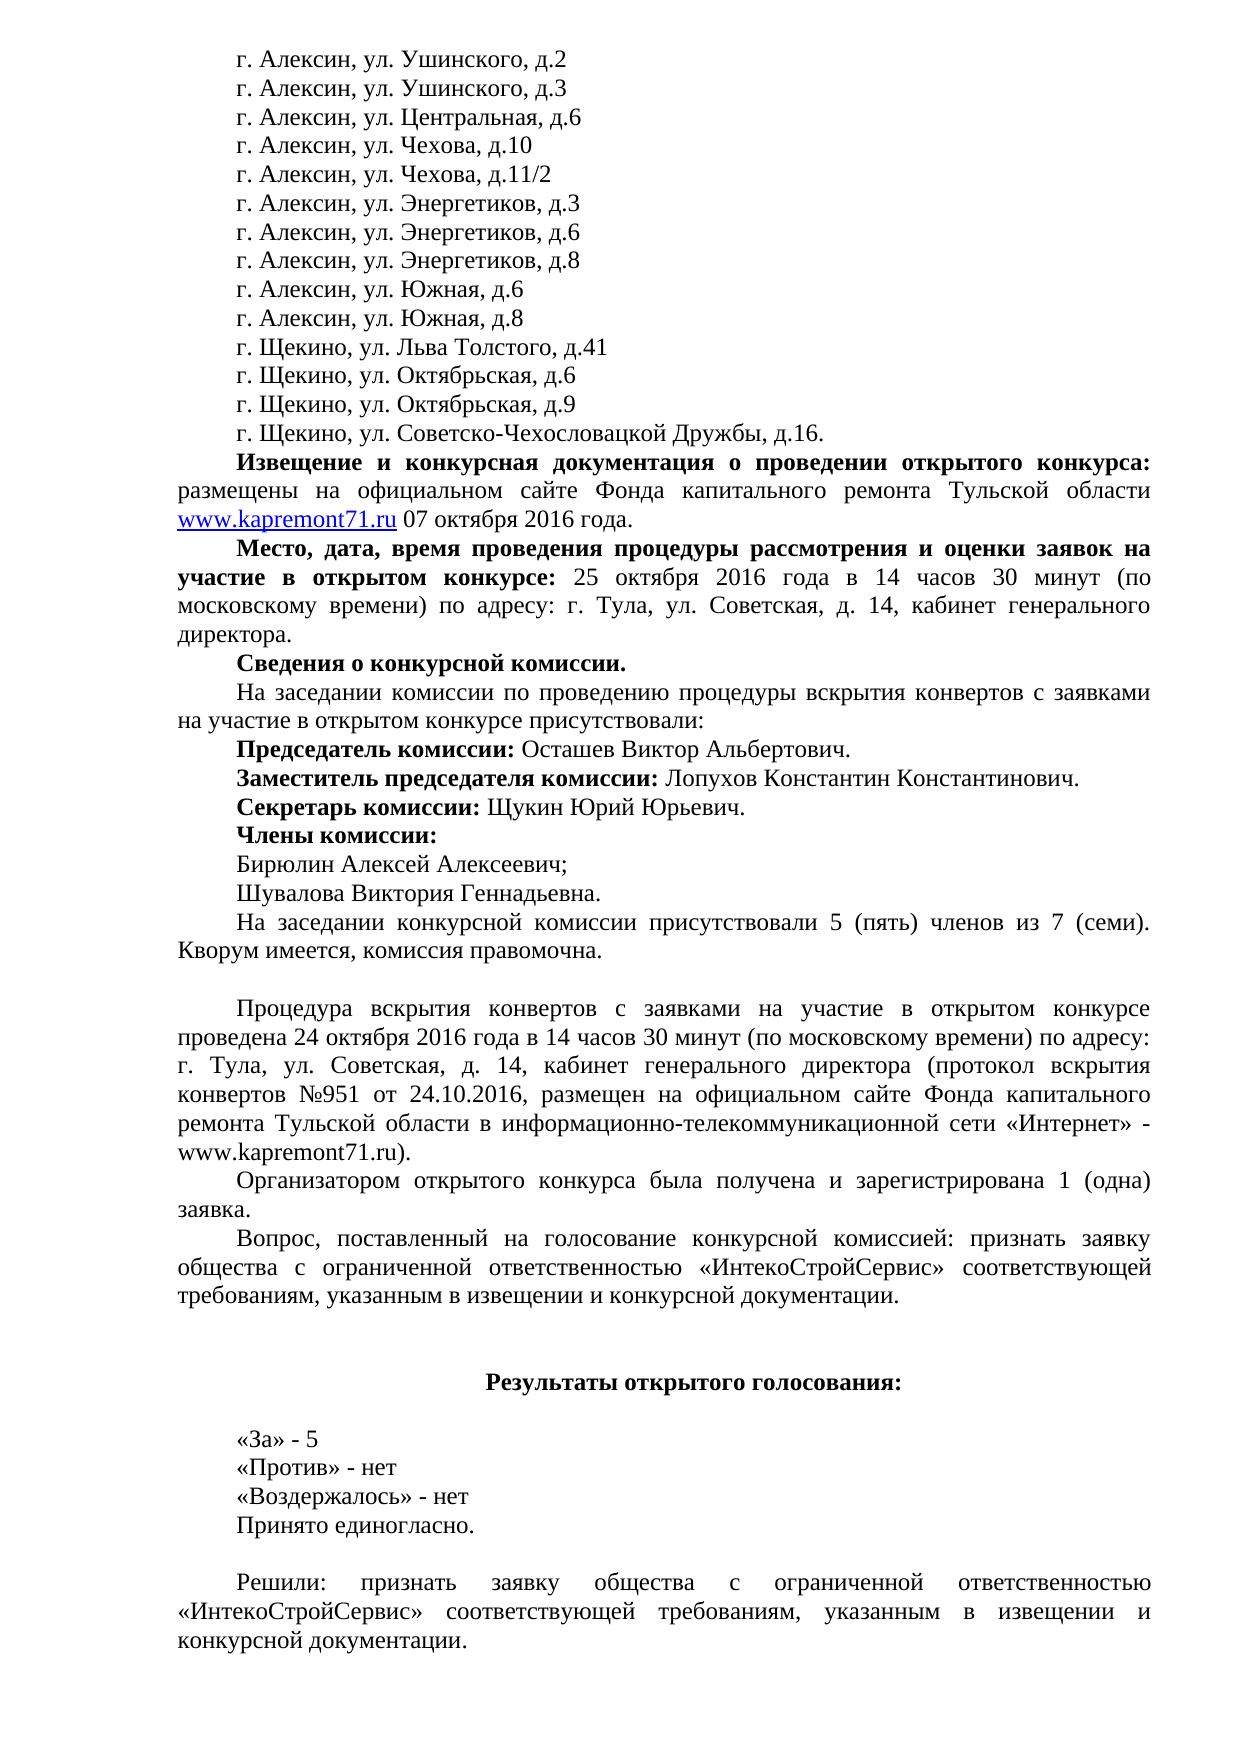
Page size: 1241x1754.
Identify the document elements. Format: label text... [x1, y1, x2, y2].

text «Воздержалось» - нет [236, 1481, 1152, 1510]
text На заседании конкурсной комиссии присутствовали 5 (пять) членов из 7 (семи). Кворум имеется, комиссия правомочна. [177, 907, 1152, 964]
text Принято единогласно. [236, 1510, 1152, 1539]
text Решили: признать заявку общества с ограниченной ответственностью «ИнтекоСтройСервис» соответствующей требованиям, указанным в извещении и конкурсной документации. [177, 1567, 1152, 1654]
text «За» - 5 [236, 1424, 1152, 1452]
text г. Алексин, ул. Энергетиков, д.6 [177, 217, 1152, 246]
text г. Алексин, ул. Центральная, д.6 [177, 102, 1152, 131]
text Организатором открытого конкурса была получена и зарегистрирована 1 (одна) заявка. [177, 1166, 1152, 1223]
list Члены комиссии: [177, 821, 1152, 849]
list Заместитель председателя комиссии: Лопухов Константин Константинович. [177, 763, 1152, 792]
list Результаты открытого голосования: [236, 1367, 1152, 1396]
list Шувалова Виктория Геннадьевна. [177, 878, 1152, 907]
list Председатель комиссии: Осташев Виктор Альбертович. [177, 734, 1152, 763]
text г. Алексин, ул. Южная, д.6 [177, 274, 1152, 303]
text г. Алексин, ул. Энергетиков, д.3 [177, 188, 1152, 217]
text г. Алексин, ул. Чехова, д.10 [177, 131, 1152, 159]
text Вопрос, поставленный на голосование конкурсной комиссией: признать заявку общества с ограниченной ответственностью «ИнтекоСтройСервис» соответствующей требованиям, указанным в извещении и конкурсной документации. [177, 1223, 1152, 1309]
text г. Щекино, ул. Советско-Чехословацкой Дружбы, д.16. [177, 418, 1152, 447]
text г. Алексин, ул. Южная, д.8 [177, 303, 1152, 332]
text г. Щекино, ул. Октябрьская, д.9 [177, 389, 1152, 418]
text На заседании комиссии по проведению процедуры вскрытия конвертов с заявками на участие в открытом конкурсе присутствовали: [177, 677, 1152, 734]
text г. Алексин, ул. Ушинского, д.2 [177, 44, 1152, 73]
list Бирюлин Алексей Алексеевич; [177, 849, 1152, 878]
text г. Алексин, ул. Энергетиков, д.8 [177, 246, 1152, 274]
text «Против» - нет [236, 1452, 1152, 1481]
text г. Алексин, ул. Ушинского, д.3 [177, 73, 1152, 102]
text Извещение и конкурсная документация о проведении открытого конкурса: размещены на официальном сайте Фонда капитального ремонта Тульской области www.kapremont71.ru 07 октября 2016 года. [177, 447, 1152, 533]
text г. Алексин, ул. Чехова, д.11/2 [177, 159, 1152, 188]
text г. Щекино, ул. Льва Толстого, д.41 [177, 332, 1152, 361]
list Секретарь комиссии: Щукин Юрий Юрьевич. [177, 792, 1152, 821]
text Процедура вскрытия конвертов с заявками на участие в открытом конкурсе проведена 24 октября 2016 года в 14 часов 30 минут (по московскому времени) по адресу: г. Тула, ул. Советская, д. 14, кабинет генерального директора (протокол вскрытия конвертов №951 от 24.10.2016, размещен на официальном сайте Фонда капитального ремонта Тульской области в информационно-телекоммуникационной сети «Интернет» - www.kapremont71.ru). [177, 993, 1152, 1166]
text Место, дата, время проведения процедуры рассмотрения и оценки заявок на участие в открытом конкурсе: 25 октября 2016 года в 14 часов 30 минут (по московскому времени) по адресу: г. Тула, ул. Советская, д. 14, кабинет генерального директора. [177, 533, 1152, 648]
list Сведения о конкурсной комиссии. [236, 648, 1152, 677]
text г. Щекино, ул. Октябрьская, д.6 [177, 361, 1152, 389]
